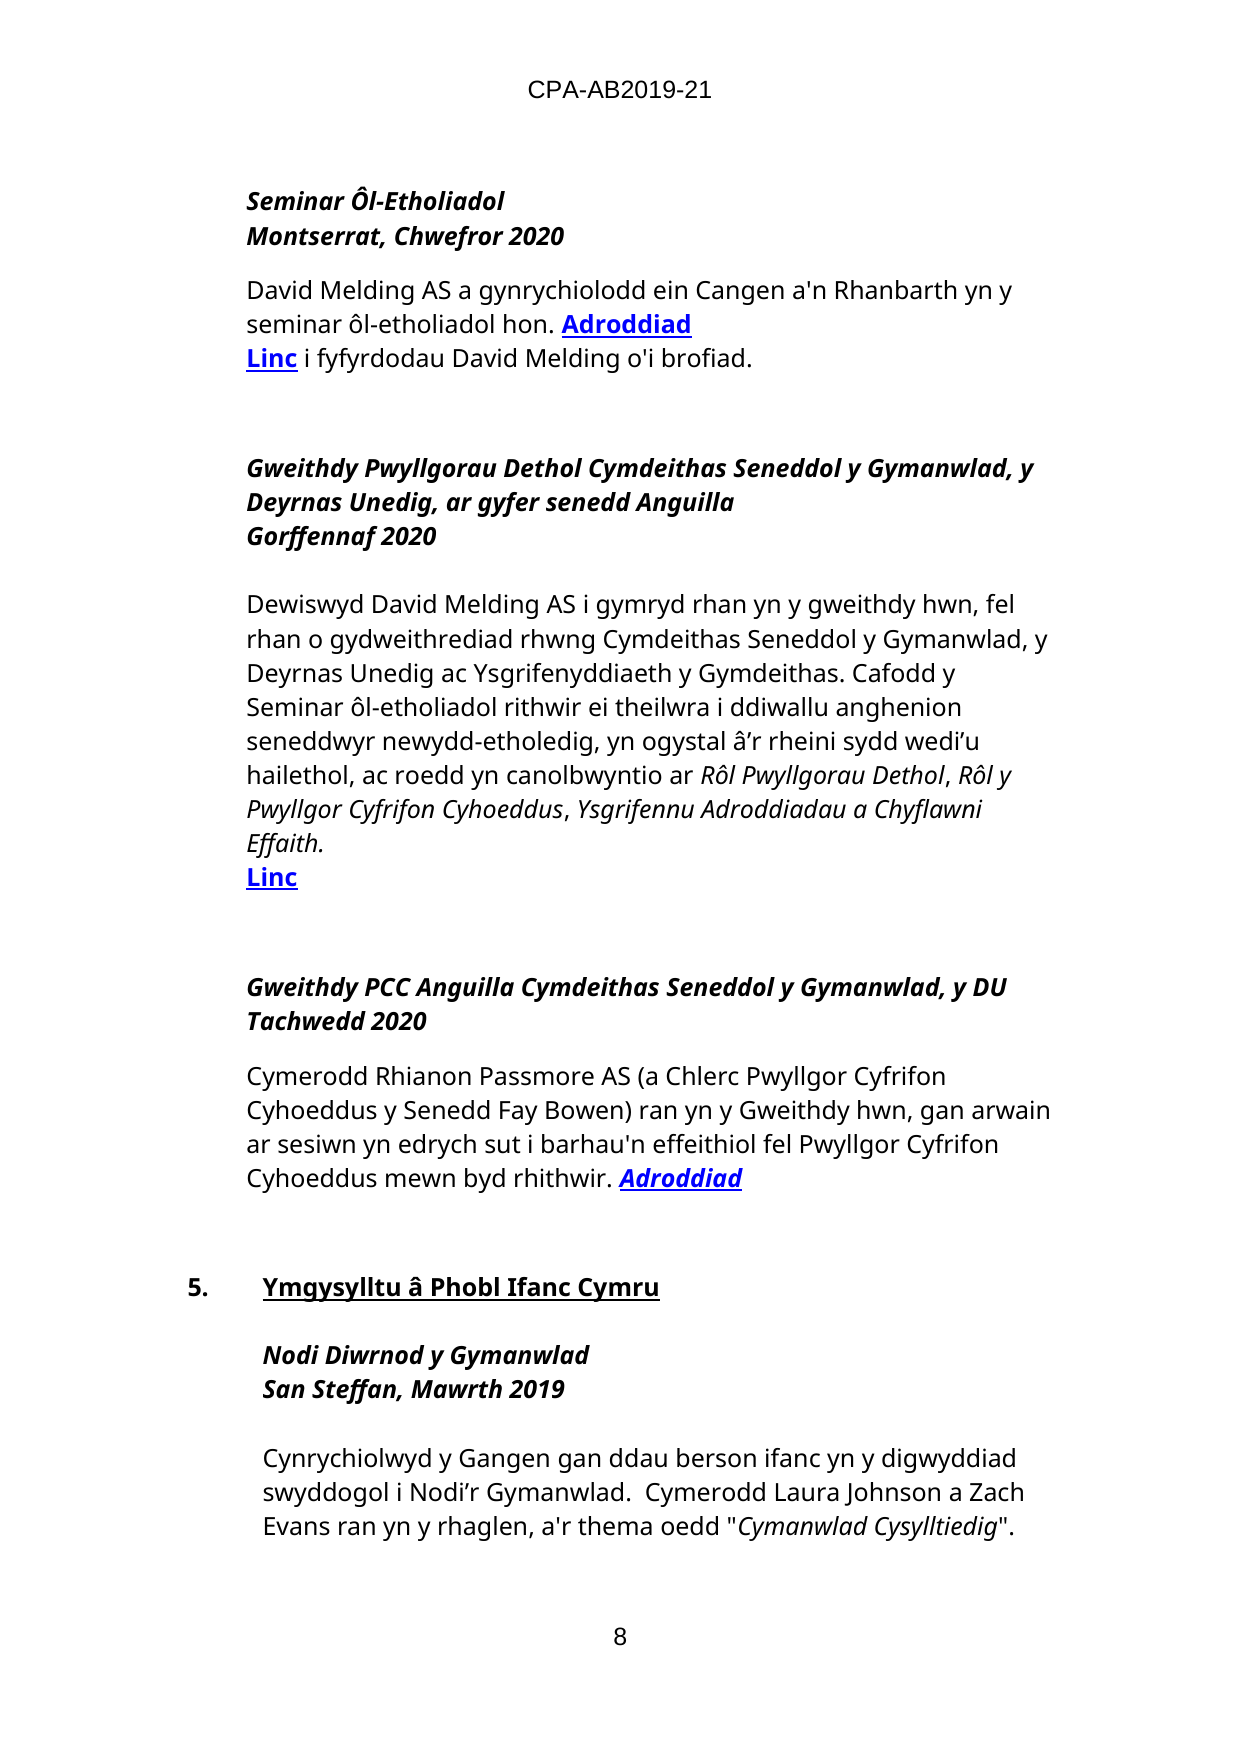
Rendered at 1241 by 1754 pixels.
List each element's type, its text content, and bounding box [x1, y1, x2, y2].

text 5. Ymgysylltu â Phobl Ifanc Cymru [187, 1270, 1053, 1304]
text Gweithdy Pwyllgorau Dethol Cymdeithas Seneddol y Gymanwlad, y Deyrnas Unedig, ar gyfer senedd Anguilla Gorffennaf 2020 Dewiswyd David Melding AS i gymryd rhan yn y gweithdy hwn, fel rhan o gydweithrediad rhwng Cymdeithas Seneddol y Gymanwlad, y Deyrnas Unedig ac Ysgrifenyddiaeth y Gymdeithas. Cafodd y Seminar ôl-etholiadol rithwir ei theilwra i ddiwallu anghenion seneddwyr newydd-etholedig, yn ogystal â’r rheini sydd wedi’u hailethol, ac roedd yn canolbwyntio ar Rôl Pwyllgorau Dethol, Rôl y Pwyllgor Cyfrifon Cyhoeddus, Ysgrifennu Adroddiadau a Chyflawni Effaith. Linc [246, 451, 1053, 894]
text Cymerodd Rhianon Passmore AS (a Chlerc Pwyllgor Cyfrifon Cyhoeddus y Senedd Fay Bowen) ran yn y Gweithdy hwn, gan arwain ar sesiwn yn edrych sut i barhau'n effeithiol fel Pwyllgor Cyfrifon Cyhoeddus mewn byd rhithwir. Adroddiad [246, 1058, 1053, 1195]
text Gweithdy PCC Anguilla Cymdeithas Seneddol y Gymanwlad, y DU Tachwedd 2020 [246, 969, 1053, 1038]
text David Melding AS a gynrychiolodd ein Cangen a'n Rhanbarth yn y seminar ôl-etholiadol hon. Adroddiad Linc i fyfyrdodau David Melding o'i brofiad. [246, 273, 1053, 375]
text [262, 1338, 1053, 1576]
text Seminar Ôl-Etholiadol Montserrat, Chwefror 2020 [246, 150, 1053, 252]
